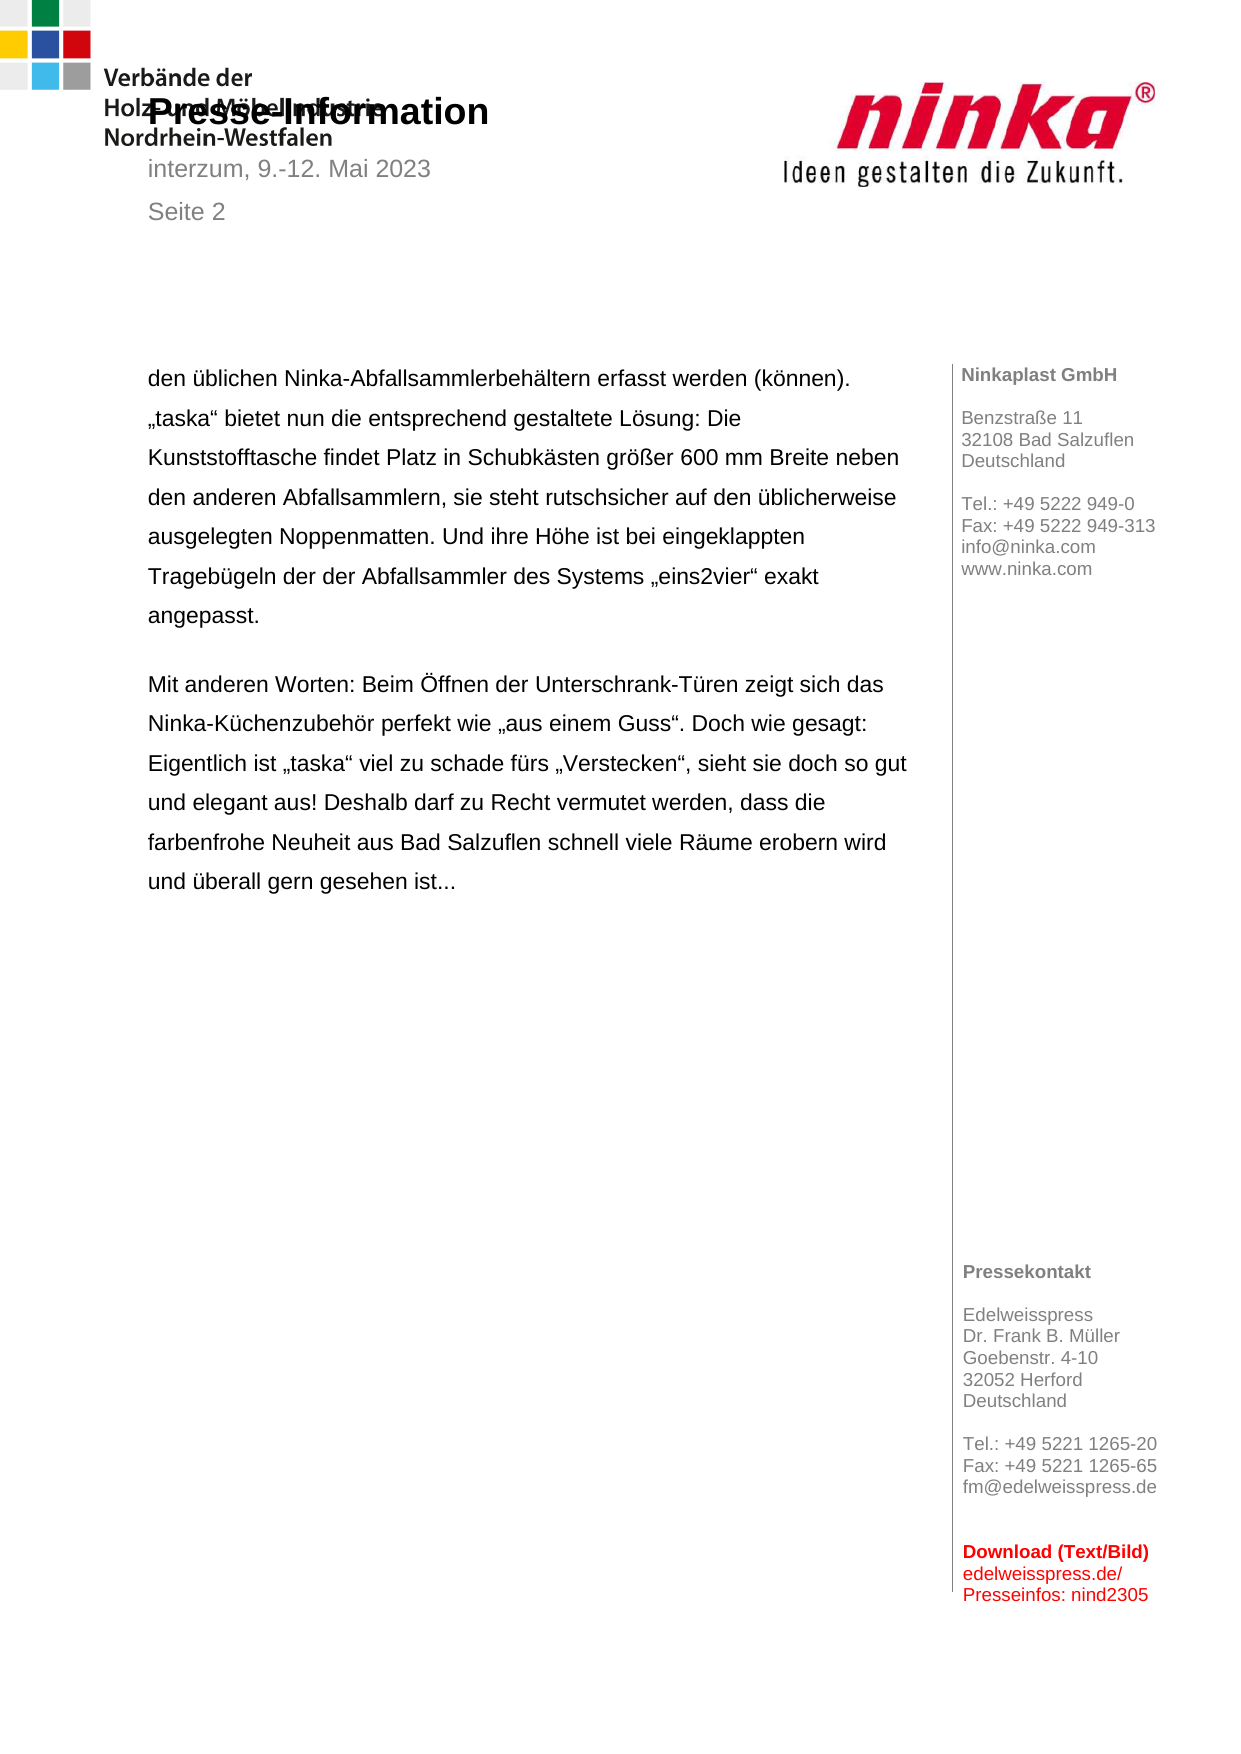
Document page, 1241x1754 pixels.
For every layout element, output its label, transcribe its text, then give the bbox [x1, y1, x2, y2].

picture [0, 0, 384, 152]
picture [784, 82, 1155, 187]
text Mit anderen Worten: Beim Öffnen der Unterschrank-Türen zeigt sich das Ninka-Küchenzubehör perfekt wie „aus einem Guss“. Doch wie gesagt: Eigentlich ist „taska“ viel zu schade fürs „Verstecken“, sieht sie doch so gut und elegant aus! Deshalb darf zu Recht vermutet werden, dass die farbenfrohe Neuheit aus Bad Salzuflen schnell viele Räume erobern wird und überall gern gesehen ist... [148, 671, 915, 894]
